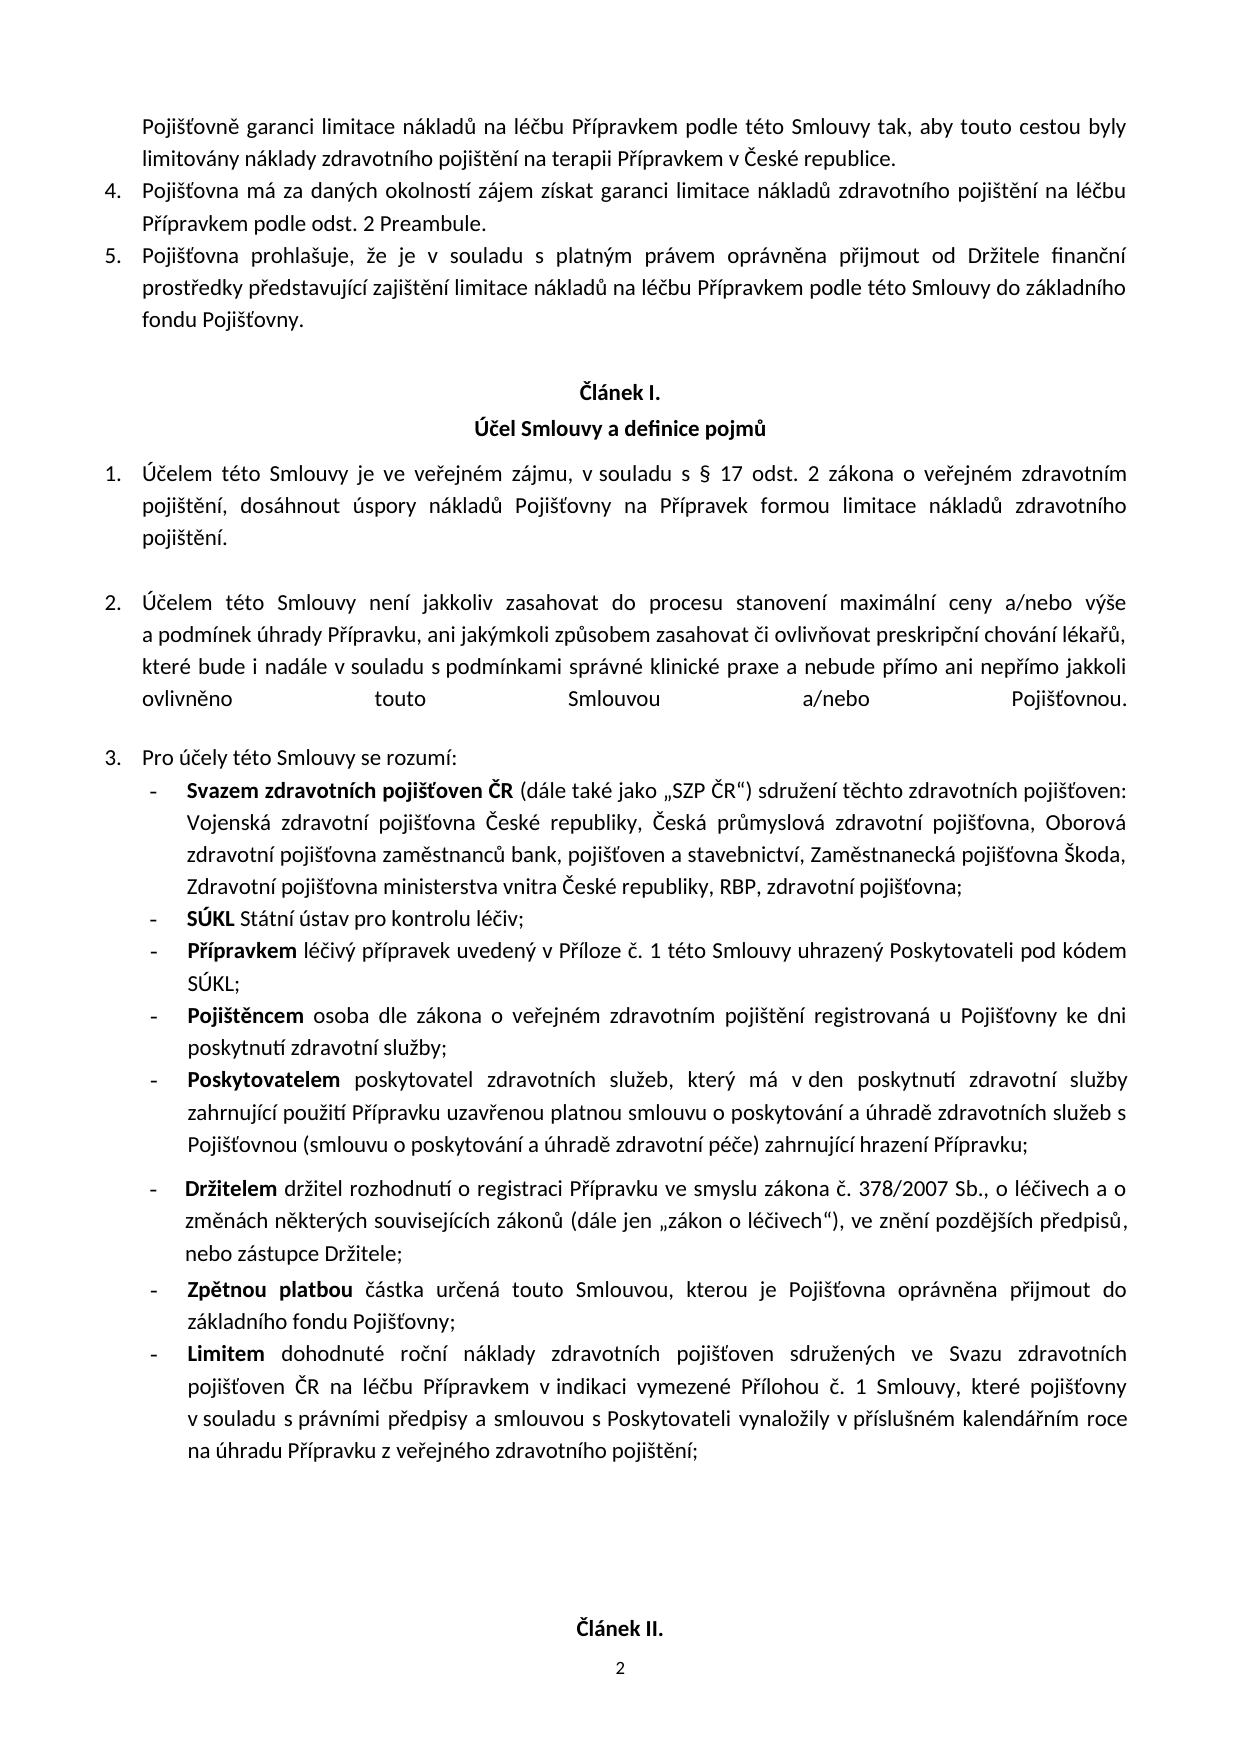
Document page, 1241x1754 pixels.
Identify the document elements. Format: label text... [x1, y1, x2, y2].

list Pro účely této Smlouvy se rozumí: [104, 743, 1128, 772]
list Limitem dohodnuté roční náklady zdravotních pojišťoven sdružených ve Svazu zdravotních pojišťoven ČR na léčbu Přípravkem v indikaci vymezené Přílohou č. 1 Smlouvy, které pojišťovny v souladu s právními předpisy a smlouvou s Poskytovateli vynaložily v příslušném kalendářním roce na úhradu Přípravku z veřejného zdravotního pojištění; [150, 1339, 1128, 1464]
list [104, 112, 1128, 172]
list Účelem této Smlouvy je ve veřejném zájmu, v souladu s § 17 odst. 2 zákona o veřejném zdravotním pojištění, dosáhnout úspory nákladů Pojišťovny na Přípravek formou limitace nákladů zdravotního pojištění. [104, 459, 1128, 551]
list SÚKL Státní ústav pro kontrolu léčiv; [149, 904, 1128, 932]
text Článek II. [112, 1614, 1128, 1642]
list Účelem této Smlouvy není jakkoliv zasahovat do procesu stanovení maximální ceny a/nebo výše a podmínek úhrady Přípravku, ani jakýmkoli způsobem zasahovat či ovlivňovat preskripční chování lékařů, které bude i nadále v souladu s podmínkami správné klinické praxe a nebude přímo ani nepřímo jakkoli ovlivněno touto Smlouvou a/nebo Pojišťovnou. [104, 588, 1128, 740]
list Pojišťovna má za daných okolností zájem získat garanci limitace nákladů zdravotního pojištění na léčbu Přípravkem podle odst. 2 Preambule. [104, 177, 1128, 237]
text Článek I. [112, 378, 1128, 406]
list Přípravkem léčivý přípravek uvedený v Příloze č. 1 této Smlouvy uhrazený Poskytovateli pod kódem SÚKL; [150, 937, 1128, 997]
list Poskytovatelem poskytovatel zdravotních služeb, který má v den poskytnutí zdravotní služby zahrnující použití Přípravku uzavřenou platnou smlouvu o poskytování a úhradě zdravotních služeb s Pojišťovnou (smlouvu o poskytování a úhradě zdravotní péče) zahrnující hrazení Přípravku; [150, 1065, 1128, 1158]
text Účel Smlouvy a definice pojmů [112, 414, 1128, 442]
list Držitelem držitel rozhodnutí o registraci Přípravku ve smyslu zákona č. 378/2007 Sb., o léčivech a o změnách některých souvisejících zákonů (dále jen „zákon o léčivech“), ve znění pozdějších předpisů, nebo zástupce Držitele; [149, 1174, 1128, 1267]
list Svazem zdravotních pojišťoven ČR (dále také jako „SZP ČR“) sdružení těchto zdravotních pojišťoven: Vojenská zdravotní pojišťovna České republiky, Česká průmyslová zdravotní pojišťovna, Oborová zdravotní pojišťovna zaměstnanců bank, pojišťoven a stavebnictví, Zaměstnanecká pojišťovna Škoda, Zdravotní pojišťovna ministerstva vnitra České republiky, RBP, zdravotní pojišťovna; [149, 776, 1128, 900]
list Pojišťovna prohlašuje, že je v souladu s platným právem oprávněna přijmout od Držitele finanční prostředky představující zajištění limitace nákladů na léčbu Přípravkem podle této Smlouvy do základního fondu Pojišťovny. [104, 241, 1128, 333]
list Pojištěncem osoba dle zákona o veřejném zdravotním pojištění registrovaná u Pojišťovny ke dni poskytnutí zdravotní služby; [150, 1001, 1128, 1061]
list Zpětnou platbou částka určená touto Smlouvou, kterou je Pojišťovna oprávněna přijmout do základního fondu Pojišťovny; [150, 1275, 1128, 1335]
